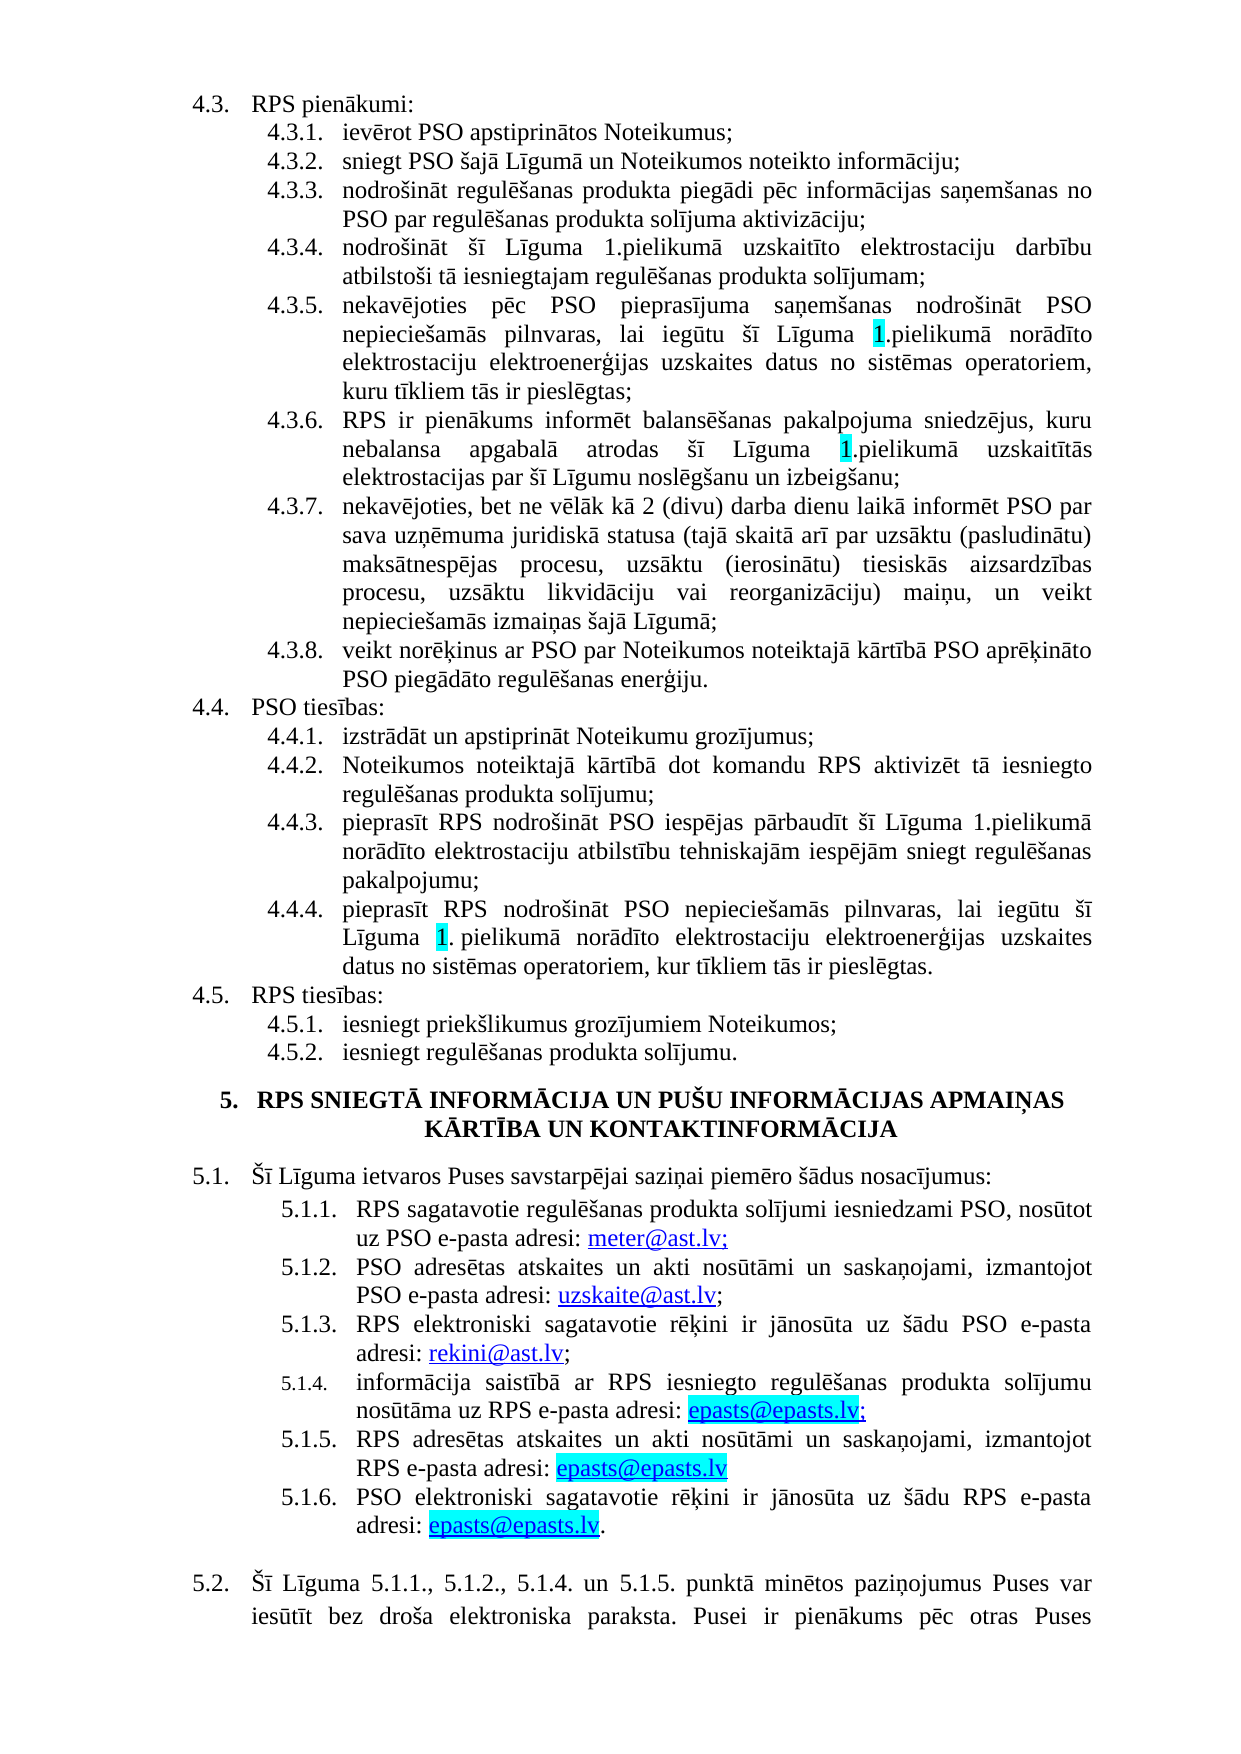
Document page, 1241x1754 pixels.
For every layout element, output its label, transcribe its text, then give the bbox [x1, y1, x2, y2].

list pieprasīt RPS nodrošināt PSO nepieciešamās pilnvaras, lai iegūtu šī Līguma 1. pielikumā norādīto elektrostaciju elektroenerģijas uzskaites datus no sistēmas operatoriem, kur tīkliem tās ir pieslēgtas. [267, 894, 1092, 980]
list RPS SNIEGTĀ INFORMĀCIJA UN PUŠU INFORMĀCIJAS APMAIŅAS KĀRTĪBA un kontaktinformācija [192, 1085, 1092, 1142]
list RPS ir pienākums informēt balansēšanas pakalpojuma sniedzējus, kuru nebalansa apgabalā atrodas šī Līguma 1.pielikumā uzskaitītās elektrostacijas par šī Līgumu noslēgšanu un izbeigšanu; [267, 405, 1092, 491]
list PSO elektroniski sagatavotie rēķini ir jānosūta uz šādu RPS e-pasta adresi: epasts@epasts.lv. [281, 1482, 1092, 1539]
list iesniegt regulēšanas produkta solījumu. [267, 1037, 1092, 1066]
list RPS adresētas atskaites un akti nosūtāmi un saskaņojami, izmantojot RPS e-pasta adresi: epasts@epasts.lv [281, 1424, 1092, 1482]
list iesniegt priekšlikumus grozījumiem Noteikumos; [267, 1009, 1092, 1037]
list RPS sagatavotie regulēšanas produkta solījumi iesniedzami PSO, nosūtot uz PSO e-pasta adresi: meter@ast.lv; [281, 1194, 1092, 1252]
list informācija saistībā ar RPS iesniegto regulēšanas produkta solījumu nosūtāma uz RPS e-pasta adresi: epasts@epasts.lv; [281, 1367, 1092, 1424]
list Šī Līguma ietvaros Puses savstarpējai saziņai piemēro šādus nosacījumus: [192, 1161, 1092, 1190]
list nekavējoties pēc PSO pieprasījuma saņemšanas nodrošināt PSO nepieciešamās pilnvaras, lai iegūtu šī Līguma 1.pielikumā norādīto elektrostaciju elektroenerģijas uzskaites datus no sistēmas operatoriem, kuru tīkliem tās ir pieslēgtas; [267, 290, 1092, 405]
list RPS elektroniski sagatavotie rēķini ir jānosūta uz šādu PSO e-pasta adresi: rekini@ast.lv; [281, 1309, 1092, 1367]
list PSO adresētas atskaites un akti nosūtāmi un saskaņojami, izmantojot PSO e-pasta adresi: uzskaite@ast.lv; [281, 1252, 1092, 1309]
list RPS pienākumi: [192, 89, 1092, 117]
list sniegt PSO šajā Līgumā un Noteikumos noteikto informāciju; [267, 146, 1092, 175]
list RPS tiesības: [192, 980, 1092, 1009]
list Noteikumos noteiktajā kārtībā dot komandu RPS aktivizēt tā iesniegto regulēšanas produkta solījumu; [267, 750, 1092, 807]
list PSO tiesības: [192, 692, 1092, 721]
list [192, 1568, 1092, 1630]
list nodrošināt regulēšanas produkta piegādi pēc informācijas saņemšanas no PSO par regulēšanas produkta solījuma aktivizāciju; [267, 175, 1092, 232]
list nodrošināt šī Līguma 1.pielikumā uzskaitīto elektrostaciju darbību atbilstoši tā iesniegtajam regulēšanas produkta solījumam; [267, 232, 1092, 290]
list pieprasīt RPS nodrošināt PSO iespējas pārbaudīt šī Līguma 1.pielikumā norādīto elektrostaciju atbilstību tehniskajām iespējām sniegt regulēšanas pakalpojumu; [267, 807, 1092, 894]
list veikt norēķinus ar PSO par Noteikumos noteiktajā kārtībā PSO aprēķināto PSO piegādāto regulēšanas enerģiju. [267, 635, 1092, 692]
list ievērot PSO apstiprinātos Noteikumus; [267, 117, 1092, 146]
list izstrādāt un apstiprināt Noteikumu grozījumus; [267, 721, 1092, 750]
list nekavējoties, bet ne vēlāk kā 2 (divu) darba dienu laikā informēt PSO par sava uzņēmuma juridiskā statusa (tajā skaitā arī par uzsāktu (pasludinātu) maksātnespējas procesu, uzsāktu (ierosinātu) tiesiskās aizsardzības procesu, uzsāktu likvidāciju vai reorganizāciju) maiņu, un veikt nepieciešamās izmaiņas šajā Līgumā; [267, 491, 1092, 635]
